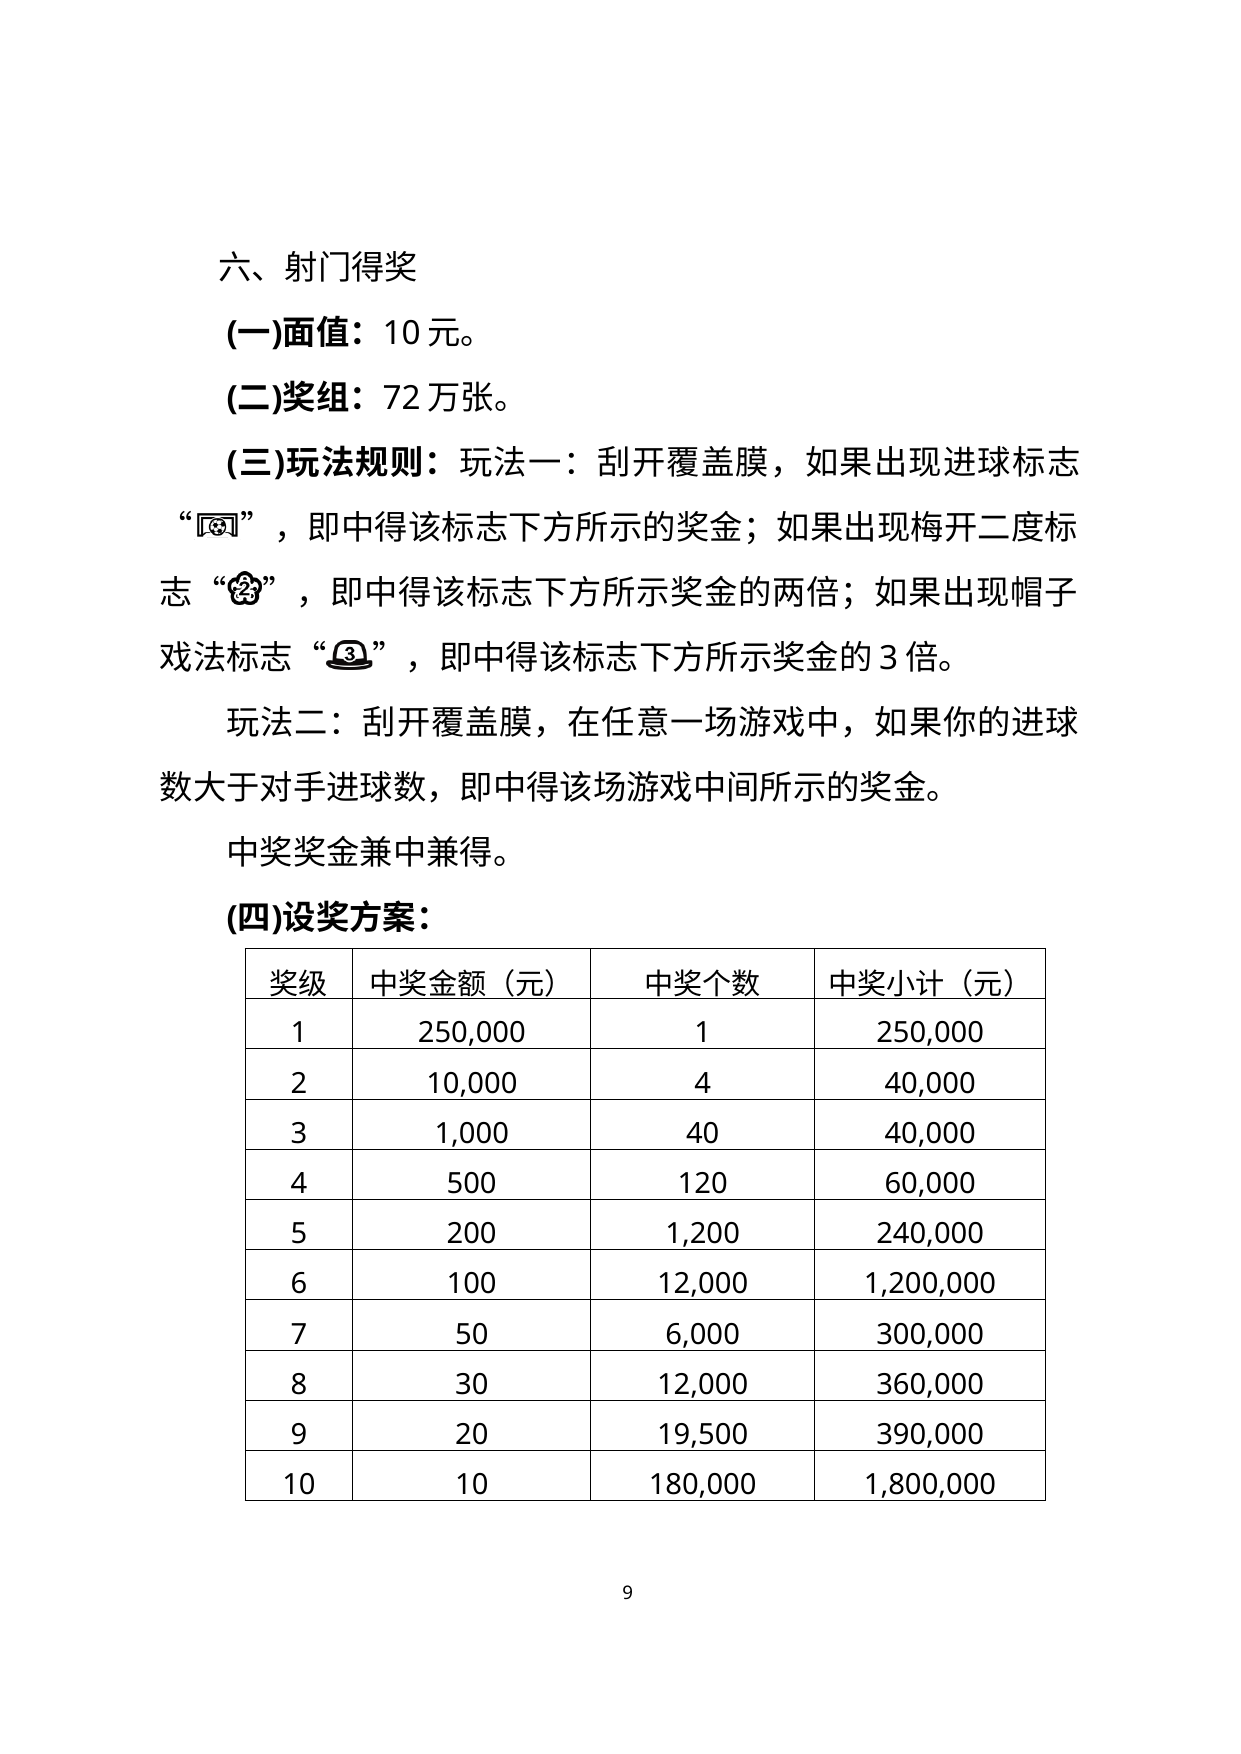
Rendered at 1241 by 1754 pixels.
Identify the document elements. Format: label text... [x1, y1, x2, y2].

table_cell 390,000 [815, 1401, 1045, 1450]
text (三)玩法规则：玩法一：刮开覆盖膜，如果出现进球标志“”，即中得该标志下方所示的奖金；如果出现梅开二度标志“”，即中得该标志下方所示奖金的两倍；如果出现帽子戏法标志“”，即中得该标志下方所示奖金的3倍。 [159, 428, 1081, 688]
table_cell 500 [353, 1150, 590, 1199]
table_header 中奖个数 [591, 949, 814, 998]
table_cell 180,000 [591, 1451, 814, 1500]
table_cell 30 [353, 1351, 590, 1400]
table_cell 12,000 [591, 1351, 814, 1400]
table_cell 250,000 [353, 999, 590, 1048]
table_cell 6 [246, 1250, 352, 1299]
table_cell 4 [591, 1049, 814, 1098]
text 玩法二：刮开覆盖膜，在任意一场游戏中，如果你的进球数大于对手进球数，即中得该场游戏中间所示的奖金。 [159, 688, 1081, 818]
table_cell 250,000 [815, 999, 1045, 1048]
table_cell 1 [591, 999, 814, 1048]
table_cell 10,000 [353, 1049, 590, 1098]
picture [227, 571, 262, 605]
table_header 奖级 [246, 949, 352, 998]
table_cell 1,000 [353, 1100, 590, 1149]
text 中奖奖金兼中兼得。 [159, 818, 1081, 883]
text (二)奖组：72万张。 [159, 363, 1081, 428]
picture [193, 509, 241, 540]
table_cell 360,000 [815, 1351, 1045, 1400]
table_cell 50 [353, 1300, 590, 1349]
table_cell 40,000 [815, 1100, 1045, 1149]
text (四)设奖方案： [159, 883, 1081, 948]
table_header 中奖金额（元） [353, 949, 590, 998]
table_cell 19,500 [591, 1401, 814, 1450]
table_cell 8 [246, 1351, 352, 1400]
table_cell 4 [246, 1150, 352, 1199]
table_cell 200 [353, 1200, 590, 1249]
picture [326, 640, 373, 670]
table_cell 1 [246, 999, 352, 1048]
table_cell 10 [353, 1451, 590, 1500]
text (一)面值：10元。 [159, 298, 1081, 363]
table_cell 7 [246, 1300, 352, 1349]
table_cell 40,000 [815, 1049, 1045, 1098]
table_cell 240,000 [815, 1200, 1045, 1249]
table_cell 3 [246, 1100, 352, 1149]
table_cell 5 [246, 1200, 352, 1249]
table_cell 10 [246, 1451, 352, 1500]
table_cell 40 [591, 1100, 814, 1149]
table_header 中奖小计（元） [815, 949, 1045, 998]
table_cell 2 [246, 1049, 352, 1098]
text 六、射门得奖 [218, 233, 1081, 298]
table_cell 1,800,000 [815, 1451, 1045, 1500]
table_cell 20 [353, 1401, 590, 1450]
table_cell 60,000 [815, 1150, 1045, 1199]
table_cell 1,200,000 [815, 1250, 1045, 1299]
table_cell 9 [246, 1401, 352, 1450]
table_cell 300,000 [815, 1300, 1045, 1349]
table_cell 6,000 [591, 1300, 814, 1349]
table_cell 1,200 [591, 1200, 814, 1249]
table_cell 120 [591, 1150, 814, 1199]
table_cell 12,000 [591, 1250, 814, 1299]
table_cell 100 [353, 1250, 590, 1299]
